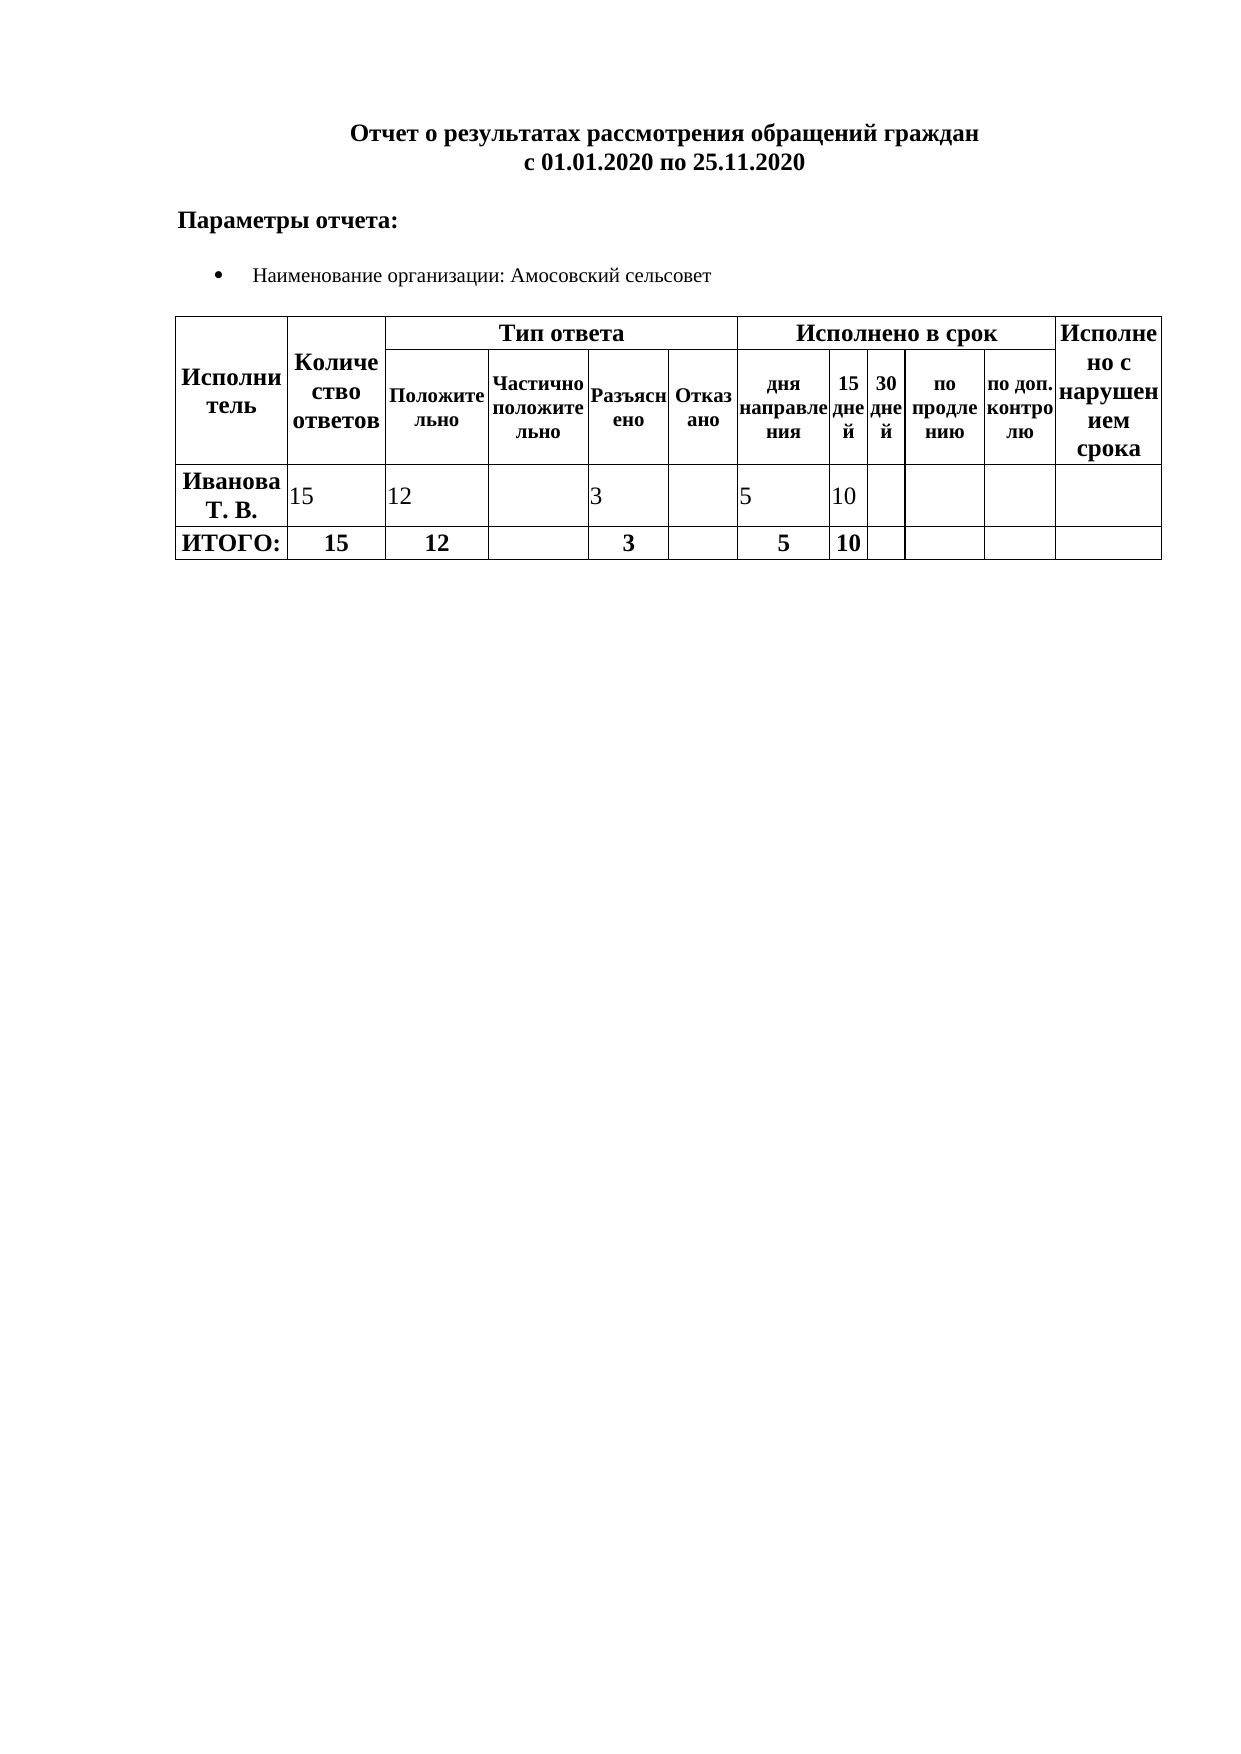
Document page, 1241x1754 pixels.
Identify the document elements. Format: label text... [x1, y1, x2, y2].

table_cell [1056, 527, 1161, 558]
table_cell Отказано [669, 350, 737, 464]
text Параметры отчета: [177, 205, 1152, 233]
table_cell 15 дней [830, 350, 867, 464]
table_cell [489, 465, 588, 526]
table_cell дня направления [738, 350, 829, 464]
table_cell 3 [589, 527, 668, 558]
table_cell [906, 465, 984, 526]
table_cell [1056, 465, 1161, 526]
table_cell [669, 527, 737, 558]
table_cell Иванова Т. В. [176, 465, 287, 526]
text Отчет о результатах рассмотрения обращений граждан с 01.01.2020 по 25.11.2020 [177, 118, 1152, 176]
table_cell 12 [386, 527, 488, 558]
table_cell 10 [830, 527, 867, 558]
table_cell [669, 465, 737, 526]
table_cell [906, 527, 984, 558]
list Наименование организации: Амосовский сельсовет [215, 263, 1152, 287]
table_cell Положительно [386, 350, 488, 464]
table_cell [489, 527, 588, 558]
table_cell [985, 465, 1055, 526]
table_header Исполнитель [176, 317, 287, 464]
table_cell 3 [589, 465, 668, 526]
table_cell по доп. контролю [985, 350, 1055, 464]
table_header Количество ответов [288, 317, 385, 464]
table_cell 15 [288, 465, 385, 526]
table_header Исполнено в срок [738, 317, 1055, 349]
table_cell 30 дней [868, 350, 904, 464]
table_cell 15 [288, 527, 385, 558]
table_cell по продлению [906, 350, 984, 464]
table_header Исполнено с нарушением срока [1056, 317, 1161, 464]
table_cell 12 [386, 465, 488, 526]
table_cell 10 [830, 465, 867, 526]
table_cell 5 [738, 527, 829, 558]
table_cell [868, 527, 904, 558]
table_cell Разъяснено [589, 350, 668, 464]
table_cell ИТОГО: [176, 527, 287, 558]
table_cell [868, 465, 904, 526]
table_cell [985, 527, 1055, 558]
table_cell Частично положительно [489, 350, 588, 464]
table_cell 5 [738, 465, 829, 526]
table_header Тип ответа [386, 317, 737, 349]
